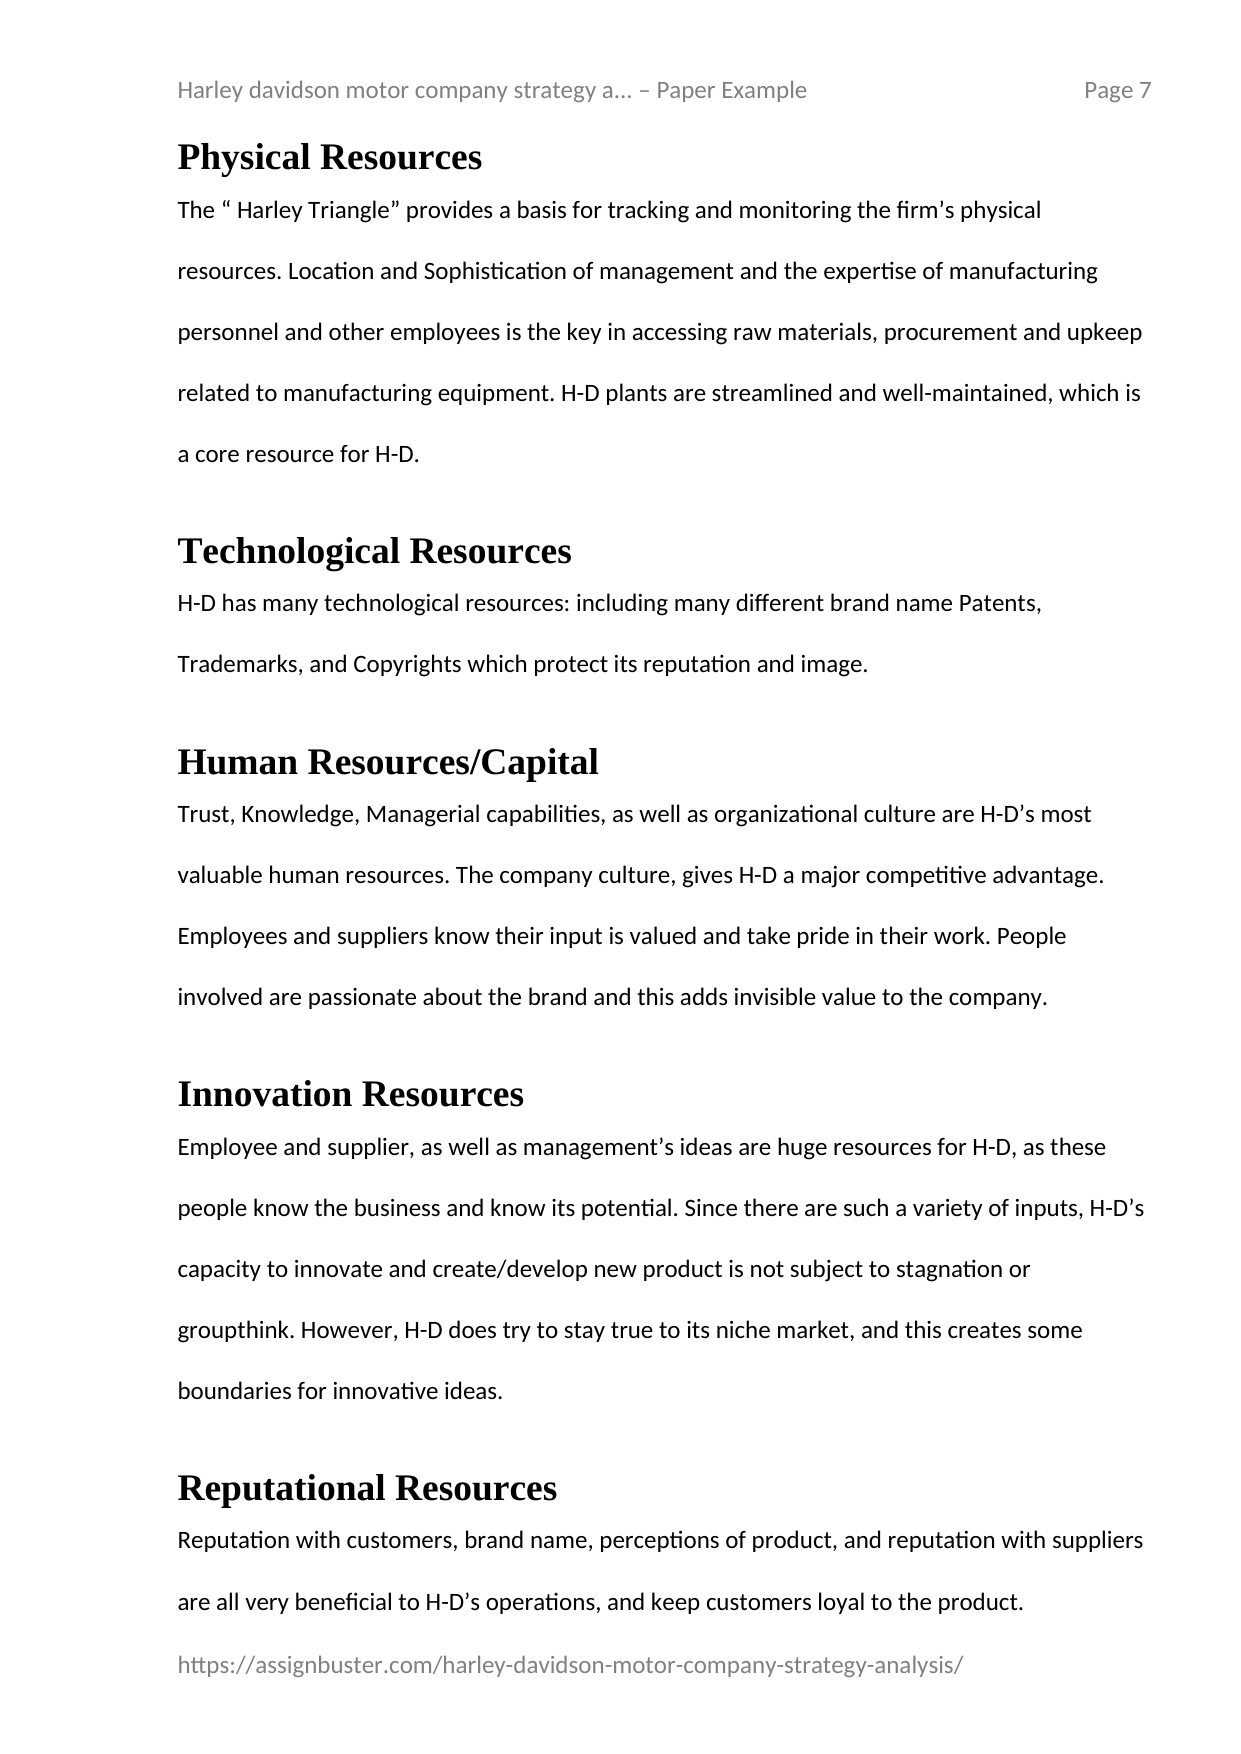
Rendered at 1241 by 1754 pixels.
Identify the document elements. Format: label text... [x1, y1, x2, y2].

subtitle Reputational Resources [177, 1466, 1152, 1509]
text Employee and supplier, as well as management’s ideas are huge resources for H-D, as these people know the business and know its potential. Since there are such a variety of inputs, H-D’s capacity to innovate and create/develop new product is not subject to stagnation or groupthink. However, H-D does try to stay true to its niche market, and this creates some boundaries for innovative ideas. [177, 1131, 1152, 1406]
text H-D has many technological resources: including many different brand name Patents, Trademarks, and Copyrights which protect its reputation and image. [177, 588, 1152, 679]
subtitle Innovation Resources [177, 1072, 1152, 1115]
text The “ Harley Triangle” provides a basis for tracking and monitoring the firm’s physical resources. Location and Sophistication of management and the expertise of manufacturing personnel and other employees is the key in accessing raw materials, procurement and upkeep related to manufacturing equipment. H-D plants are streamlined and well-maintained, which is a core resource for H-D. [177, 194, 1152, 468]
subtitle Physical Resources [177, 135, 1152, 178]
text Trust, Knowledge, Managerial capabilities, as well as organizational culture are H-D’s most valuable human resources. The company culture, gives H-D a major competitive advantage. Employees and suppliers know their input is valued and take pride in their work. People involved are passionate about the brand and this adds invisible value to the company. [177, 798, 1152, 1012]
subtitle Human Resources/Capital [177, 739, 1152, 782]
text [177, 1525, 1152, 1616]
subtitle Technological Resources [177, 528, 1152, 572]
